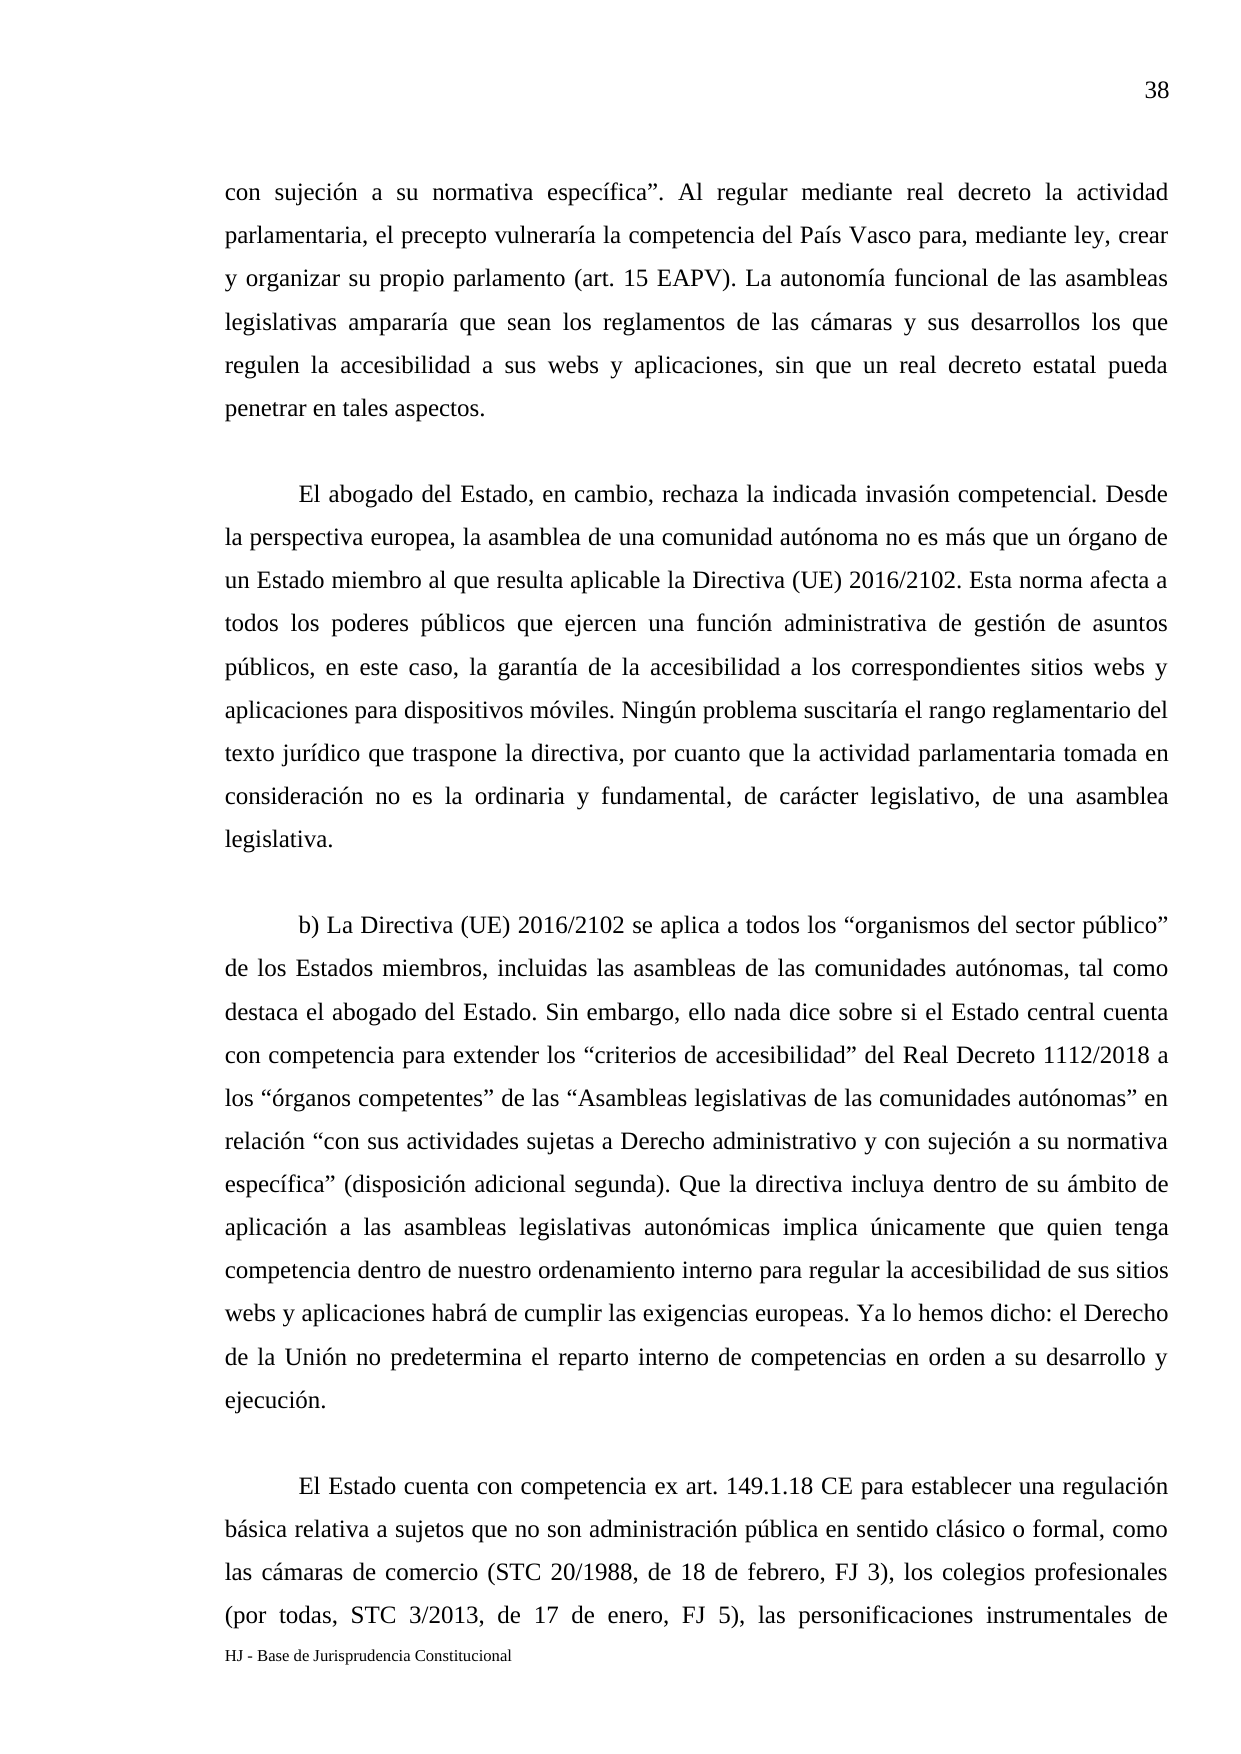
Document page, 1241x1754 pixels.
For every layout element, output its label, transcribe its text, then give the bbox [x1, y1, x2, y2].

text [224, 177, 1169, 422]
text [224, 1471, 1169, 1629]
text El abogado del Estado, en cambio, rechaza la indicada invasión competencial. Desde la perspectiva europea, la asamblea de una comunidad autónoma no es más que un órgano de un Estado miembro al que resulta aplicable la Directiva (UE) 2016/2102. Esta norma afecta a todos los poderes públicos que ejercen una función administrativa de gestión de asuntos públicos, en este caso, la garantía de la accesibilidad a los correspondientes sitios webs y aplicaciones para dispositivos móviles. Ningún problema suscitaría el rango reglamentario del texto jurídico que traspone la directiva, por cuanto que la actividad parlamentaria tomada en consideración no es la ordinaria y fundamental, de carácter legislativo, de una asamblea legislativa. [224, 479, 1169, 853]
text b) La Directiva (UE) 2016/2102 se aplica a todos los “organismos del sector público” de los Estados miembros, incluidas las asambleas de las comunidades autónomas, tal como destaca el abogado del Estado. Sin embargo, ello nada dice sobre si el Estado central cuenta con competencia para extender los “criterios de accesibilidad” del Real Decreto 1112/2018 a los “órganos competentes” de las “Asambleas legislativas de las comunidades autónomas” en relación “con sus actividades sujetas a Derecho administrativo y con sujeción a su normativa específica” (disposición adicional segunda). Que la directiva incluya dentro de su ámbito de aplicación a las asambleas legislativas autonómicas implica únicamente que quien tenga competencia dentro de nuestro ordenamiento interno para regular la accesibilidad de sus sitios webs y aplicaciones habrá de cumplir las exigencias europeas. Ya lo hemos dicho: el Derecho de la Unión no predetermina el reparto interno de competencias en orden a su desarrollo y ejecución. [224, 910, 1169, 1413]
